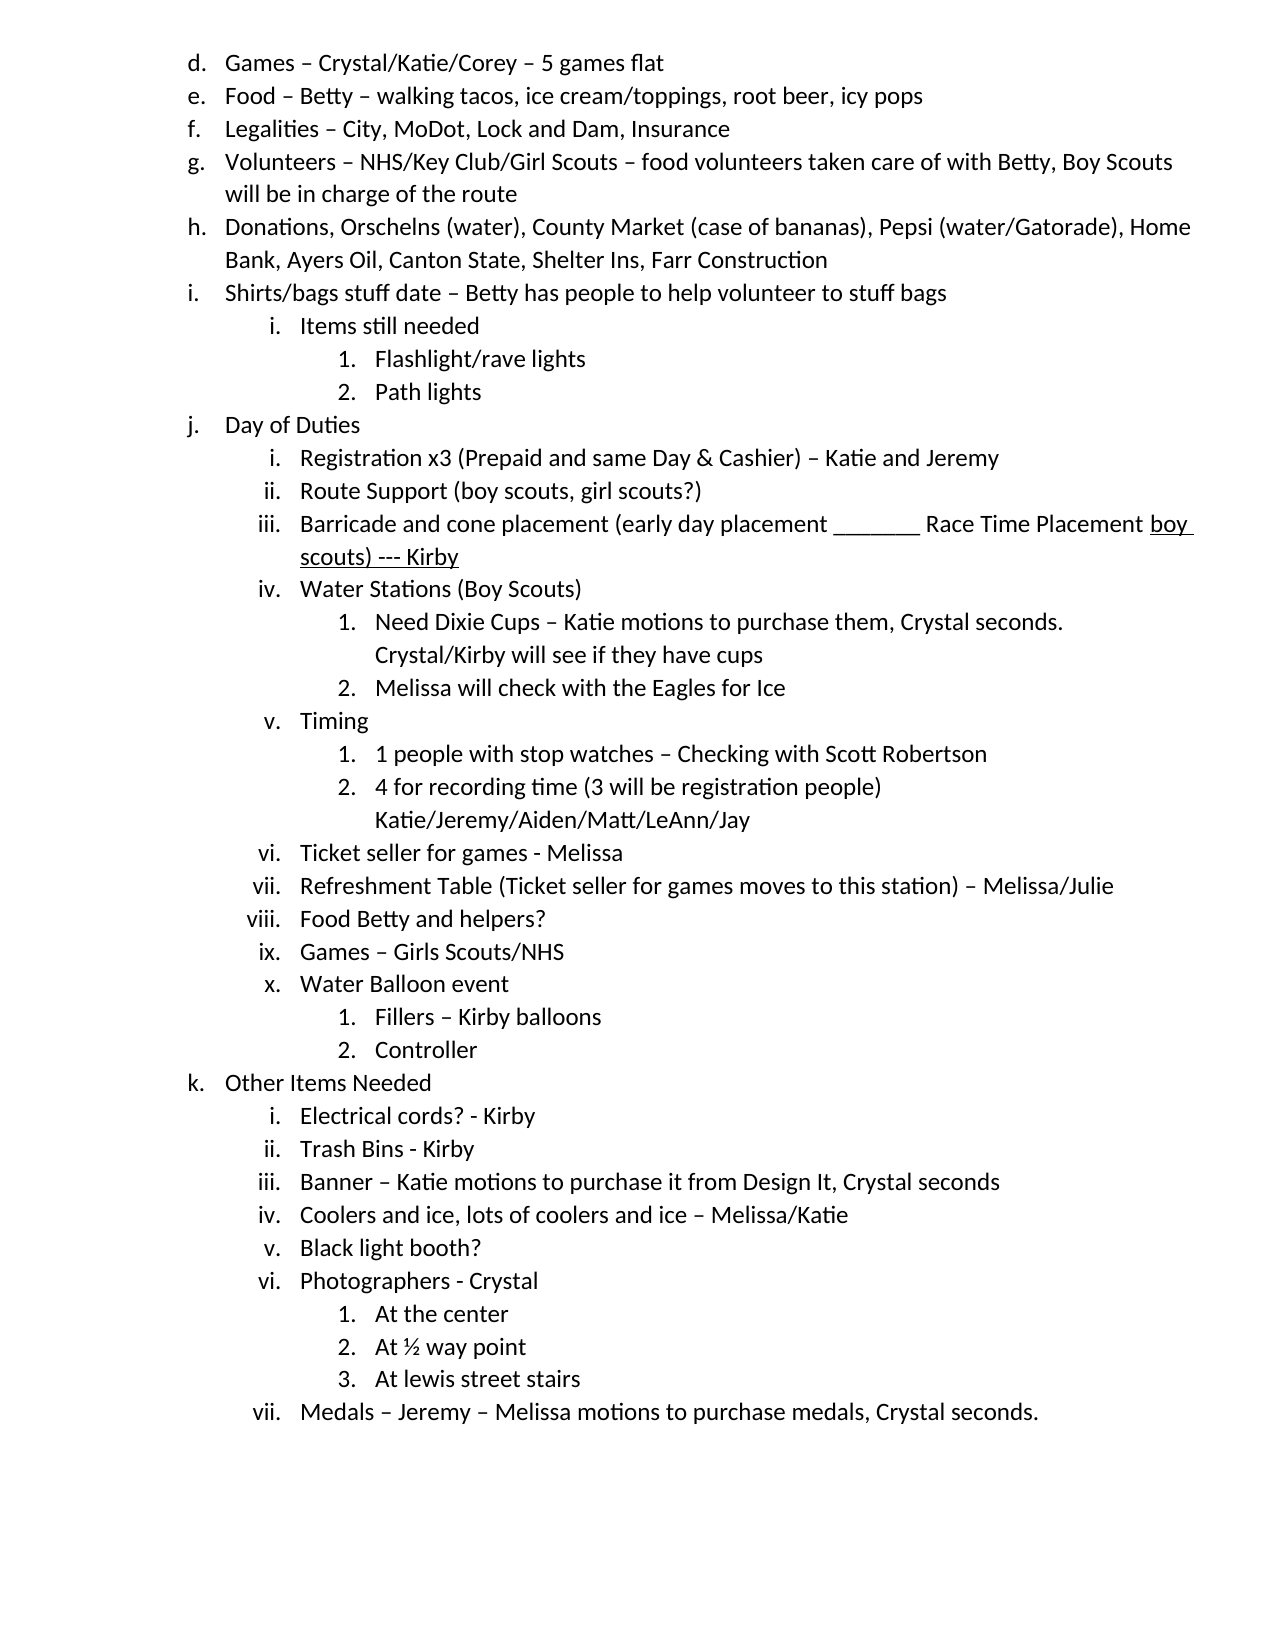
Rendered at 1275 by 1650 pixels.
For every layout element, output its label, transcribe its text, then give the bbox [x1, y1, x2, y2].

list Games – Crystal/Katie/Corey – 5 games flat [187, 47, 1200, 77]
list Need Dixie Cups – Katie motions to purchase them, Crystal seconds. Crystal/Kirby will see if they have cups [337, 606, 1200, 670]
list Coolers and ice, lots of coolers and ice – Melissa/Katie [281, 1199, 1200, 1229]
list Electrical cords? - Kirby [281, 1100, 1200, 1131]
list Games – Girls Scouts/NHS [281, 936, 1200, 966]
list Flashlight/rave lights [337, 343, 1200, 374]
list Shirts/bags stuff date – Betty has people to help volunteer to stuff bags [187, 277, 1200, 308]
list Melissa will check with the Eagles for Ice [337, 672, 1200, 703]
list Route Support (boy scouts, girl scouts?) [281, 475, 1200, 505]
list Medals – Jeremy – Melissa motions to purchase medals, Crystal seconds. [281, 1396, 1200, 1427]
list Legalities – City, MoDot, Lock and Dam, Insurance [187, 113, 1200, 143]
list Fillers – Kirby balloons [337, 1001, 1200, 1032]
list Black light booth? [281, 1232, 1200, 1262]
list Registration x3 (Prepaid and same Day & Cashier) – Katie and Jeremy [281, 442, 1200, 472]
list Day of Duties [187, 409, 1200, 439]
list At lewis street stairs [337, 1363, 1200, 1394]
list Items still needed [281, 310, 1200, 341]
list 1 people with stop watches – Checking with Scott Robertson [337, 738, 1200, 769]
list Trash Bins - Kirby [281, 1133, 1200, 1164]
list Controller [337, 1034, 1200, 1065]
list Other Items Needed [187, 1067, 1200, 1098]
list At the center [337, 1298, 1200, 1328]
list Water Balloon event [281, 968, 1200, 999]
list Donations, Orschelns (water), County Market (case of bananas), Pepsi (water/Gatorade), Home Bank, Ayers Oil, Canton State, Shelter Ins, Farr Construction [187, 211, 1200, 275]
list Photographers - Crystal [281, 1265, 1200, 1295]
list Refreshment Table (Ticket seller for games moves to this station) – Melissa/Julie [281, 870, 1200, 900]
list Volunteers – NHS/Key Club/Girl Scouts – food volunteers taken care of with Betty, Boy Scouts will be in charge of the route [187, 146, 1200, 209]
list Timing [281, 705, 1200, 736]
list Food Betty and helpers? [281, 903, 1200, 933]
list Banner – Katie motions to purchase it from Design It, Crystal seconds [281, 1166, 1200, 1197]
list 4 for recording time (3 will be registration people) Katie/Jeremy/Aiden/Matt/LeAnn/Jay [337, 771, 1200, 834]
list Food – Betty – walking tacos, ice cream/toppings, root beer, icy pops [187, 80, 1200, 110]
list Barricade and cone placement (early day placement _______ Race Time Placement boy scouts) --- Kirby [281, 508, 1200, 571]
list At ½ way point [337, 1331, 1200, 1361]
list Ticket seller for games - Melissa [281, 837, 1200, 867]
list Water Stations (Boy Scouts) [281, 573, 1200, 604]
list Path lights [337, 376, 1200, 407]
